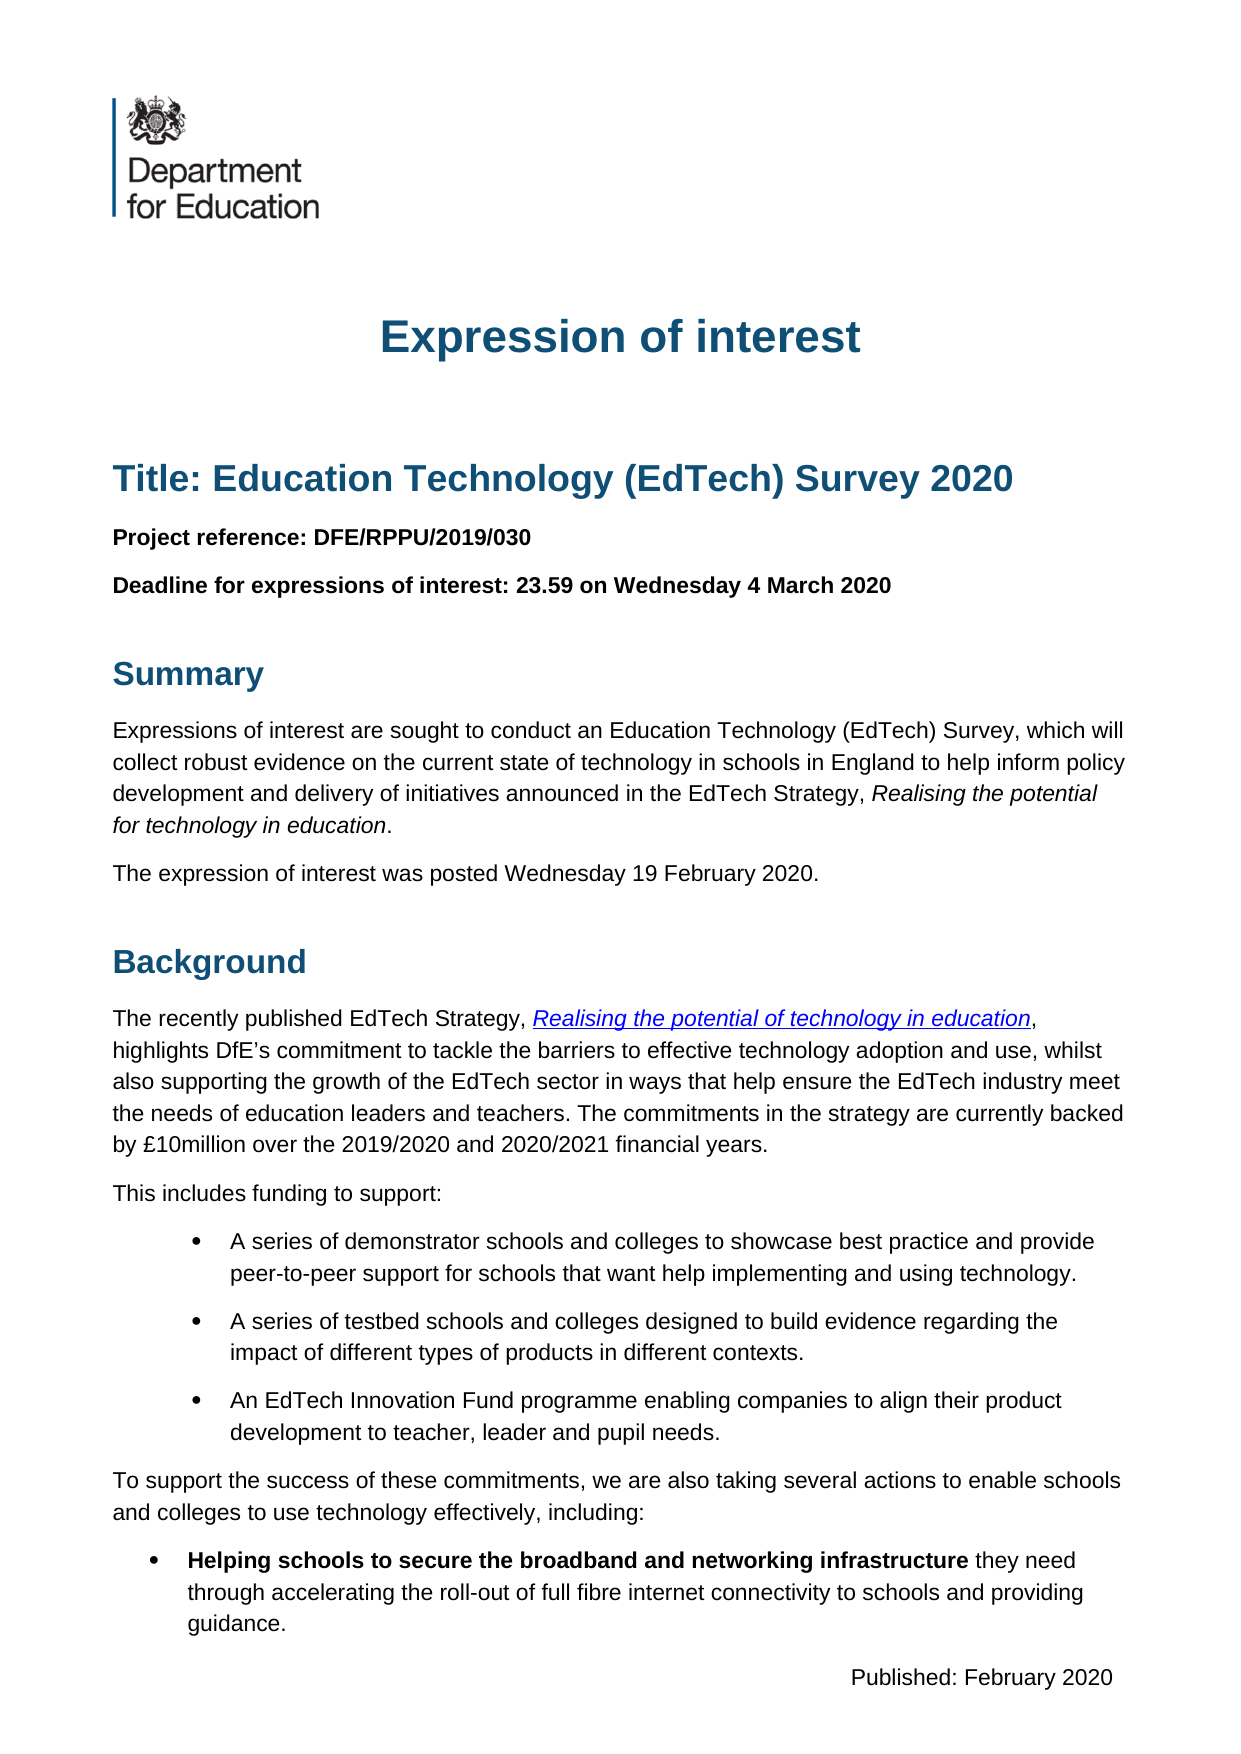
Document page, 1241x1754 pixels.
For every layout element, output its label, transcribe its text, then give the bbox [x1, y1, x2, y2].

text The recently published EdTech Strategy, Realising the potential of technology in education, highlights DfE’s commitment to tackle the barriers to effective technology adoption and use, whilst also supporting the growth of the EdTech sector in ways that help ensure the EdTech industry meet the needs of education leaders and teachers. The commitments in the strategy are currently backed by £10million over the 2019/2020 and 2020/2021 financial years. [112, 1005, 1128, 1158]
list An EdTech Innovation Fund programme enabling companies to align their product development to teacher, leader and pupil needs. [192, 1387, 1128, 1445]
list Helping schools to secure the broadband and networking infrastructure they need through accelerating the roll-out of full fibre internet connectivity to schools and providing guidance. [150, 1547, 1128, 1637]
text To support the success of these commitments, we are also taking several actions to enable schools and colleges to use technology effectively, including: [112, 1467, 1128, 1525]
text Project reference: DFE/RPPU/2019/030 [112, 524, 1128, 550]
picture [112, 88, 333, 266]
list A series of demonstrator schools and colleges to showcase best practice and provide peer-to-peer support for schools that want help implementing and using technology. [192, 1228, 1128, 1286]
list A series of testbed schools and colleges designed to build evidence regarding the impact of different types of products in different contexts. [192, 1308, 1128, 1366]
subtitle Expression of interest [112, 309, 1128, 362]
subtitle Summary [112, 654, 1128, 692]
text Expressions of interest are sought to conduct an Education Technology (EdTech) Survey, which will collect robust evidence on the current state of technology in schools in England to help inform policy development and delivery of initiatives announced in the EdTech Strategy, Realising the potential for technology in education. [112, 717, 1128, 838]
subtitle Background [112, 942, 1128, 980]
text Deadline for expressions of interest: 23.59 on Wednesday 4 March 2020 [112, 572, 1128, 599]
text The expression of interest was posted Wednesday 19 February 2020. [112, 860, 1128, 887]
subtitle Title: Education Technology (EdTech) Survey 2020 [112, 456, 1128, 499]
text This includes funding to support: [112, 1180, 1128, 1206]
